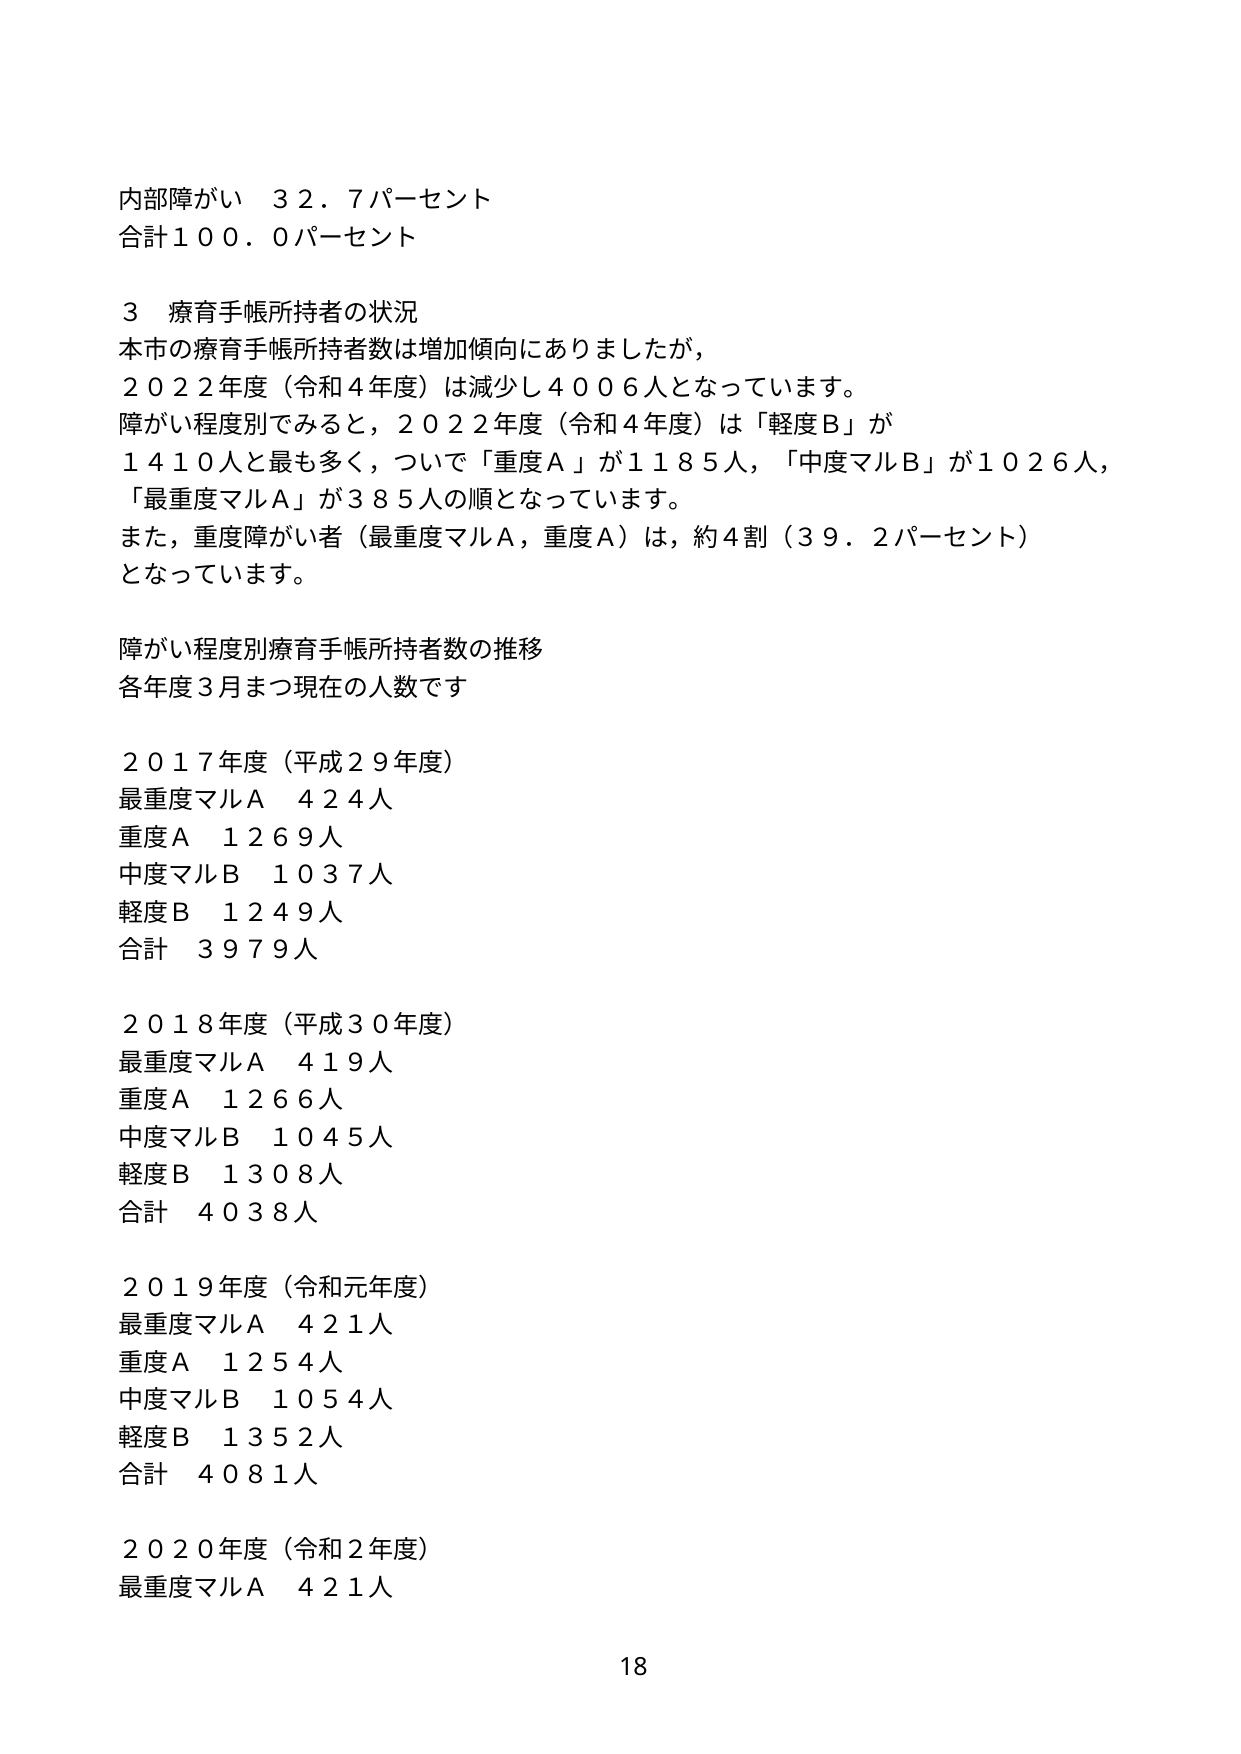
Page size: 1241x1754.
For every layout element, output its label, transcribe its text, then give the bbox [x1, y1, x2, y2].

text 合計 ３９７９人 [118, 929, 1148, 967]
text 最重度マルＡ ４２１人 [118, 1567, 1148, 1604]
text １４１０人と最も多く，ついで「重度Ａ 」が１１８５人，「中度マルＢ」が１０２６人， [118, 442, 1148, 479]
text 本市の療育手帳所持者数は増加傾向にありましたが， [118, 329, 1148, 367]
text 軽度Ｂ １２４９人 [118, 892, 1148, 929]
text 合計 ４０８１人 [118, 1454, 1148, 1492]
text 障がい程度別療育手帳所持者数の推移 [118, 629, 1148, 667]
text 中度マルＢ １０５４人 [118, 1379, 1148, 1417]
text 最重度マルＡ ４２４人 [118, 779, 1148, 817]
text ２０１８年度（平成３０年度） [118, 1004, 1148, 1042]
text ３ 療育手帳所持者の状況 [118, 292, 1148, 329]
text 合計１００．０パーセント [118, 217, 1148, 254]
text 最重度マルＡ ４１９人 [118, 1042, 1148, 1079]
text ２０１９年度（令和元年度） [118, 1267, 1148, 1304]
text 重度Ａ １２６９人 [118, 817, 1148, 854]
text 内部障がい ３２．７パーセント [118, 179, 1148, 217]
text 重度Ａ １２６６人 [118, 1079, 1148, 1117]
text また，重度障がい者（最重度マルＡ，重度Ａ）は，約４割（３９．２パーセント） [118, 517, 1148, 554]
text ２０２０年度（令和２年度） [118, 1529, 1148, 1567]
text 障がい程度別でみると，２０２２年度（令和４年度）は「軽度Ｂ」が [118, 404, 1148, 442]
text 中度マルＢ １０４５人 [118, 1117, 1148, 1154]
text 「最重度マルＡ」が３８５人の順となっています。 [118, 479, 1148, 517]
text 中度マルＢ １０３７人 [118, 854, 1148, 892]
text ２０２２年度（令和４年度）は減少し４００６人となっています。 [118, 367, 1148, 404]
text となっています。 [118, 554, 1148, 592]
text 軽度Ｂ １３５２人 [118, 1417, 1148, 1454]
text 最重度マルＡ ４２１人 [118, 1304, 1148, 1342]
text 軽度Ｂ １３０８人 [118, 1154, 1148, 1192]
text 重度Ａ １２５４人 [118, 1342, 1148, 1379]
text 合計 ４０３８人 [118, 1192, 1148, 1229]
text ２０１７年度（平成２９年度） [118, 742, 1148, 779]
text 各年度３月まつ現在の人数です [118, 667, 1148, 704]
